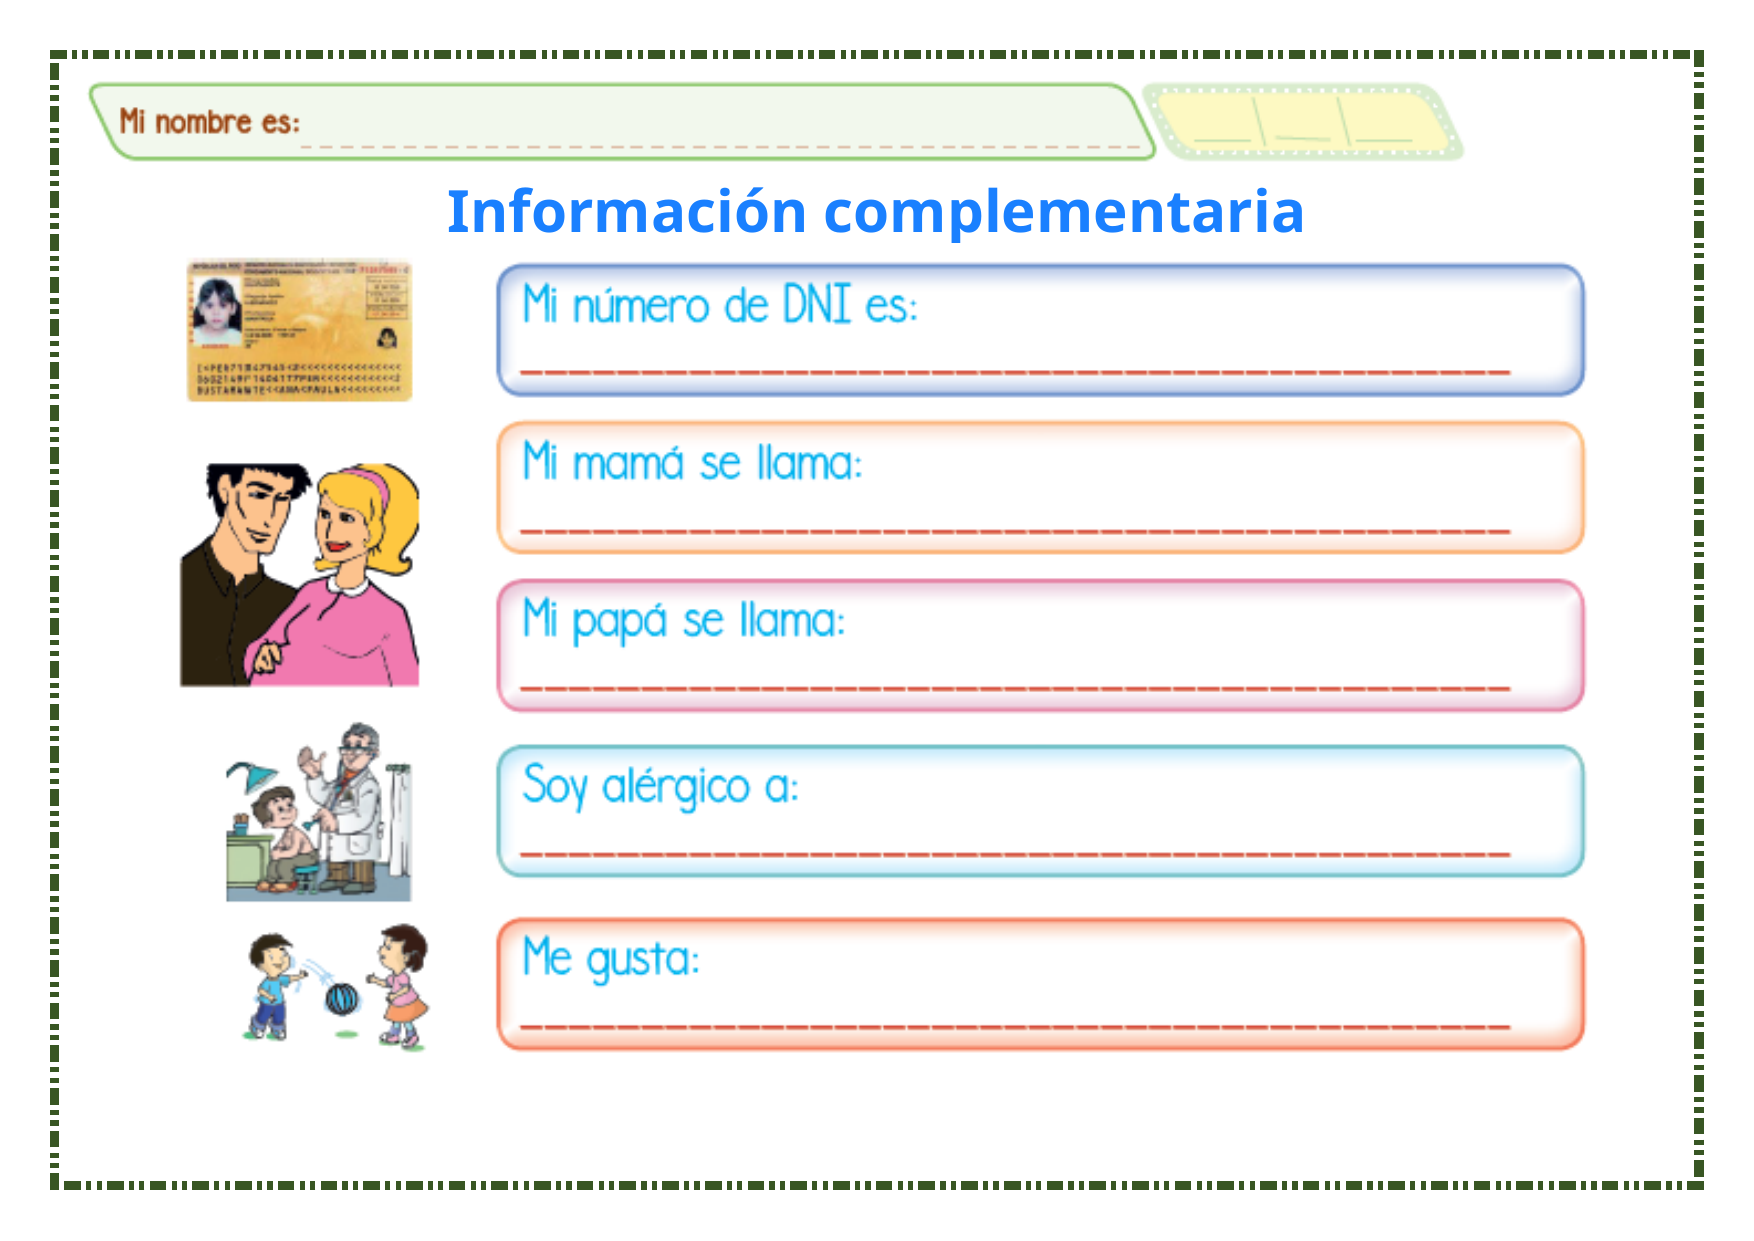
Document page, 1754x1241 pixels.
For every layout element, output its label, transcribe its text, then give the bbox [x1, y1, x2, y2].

text Información complementaria [75, 170, 1679, 249]
picture [132, 243, 1625, 1088]
picture [75, 75, 1478, 168]
